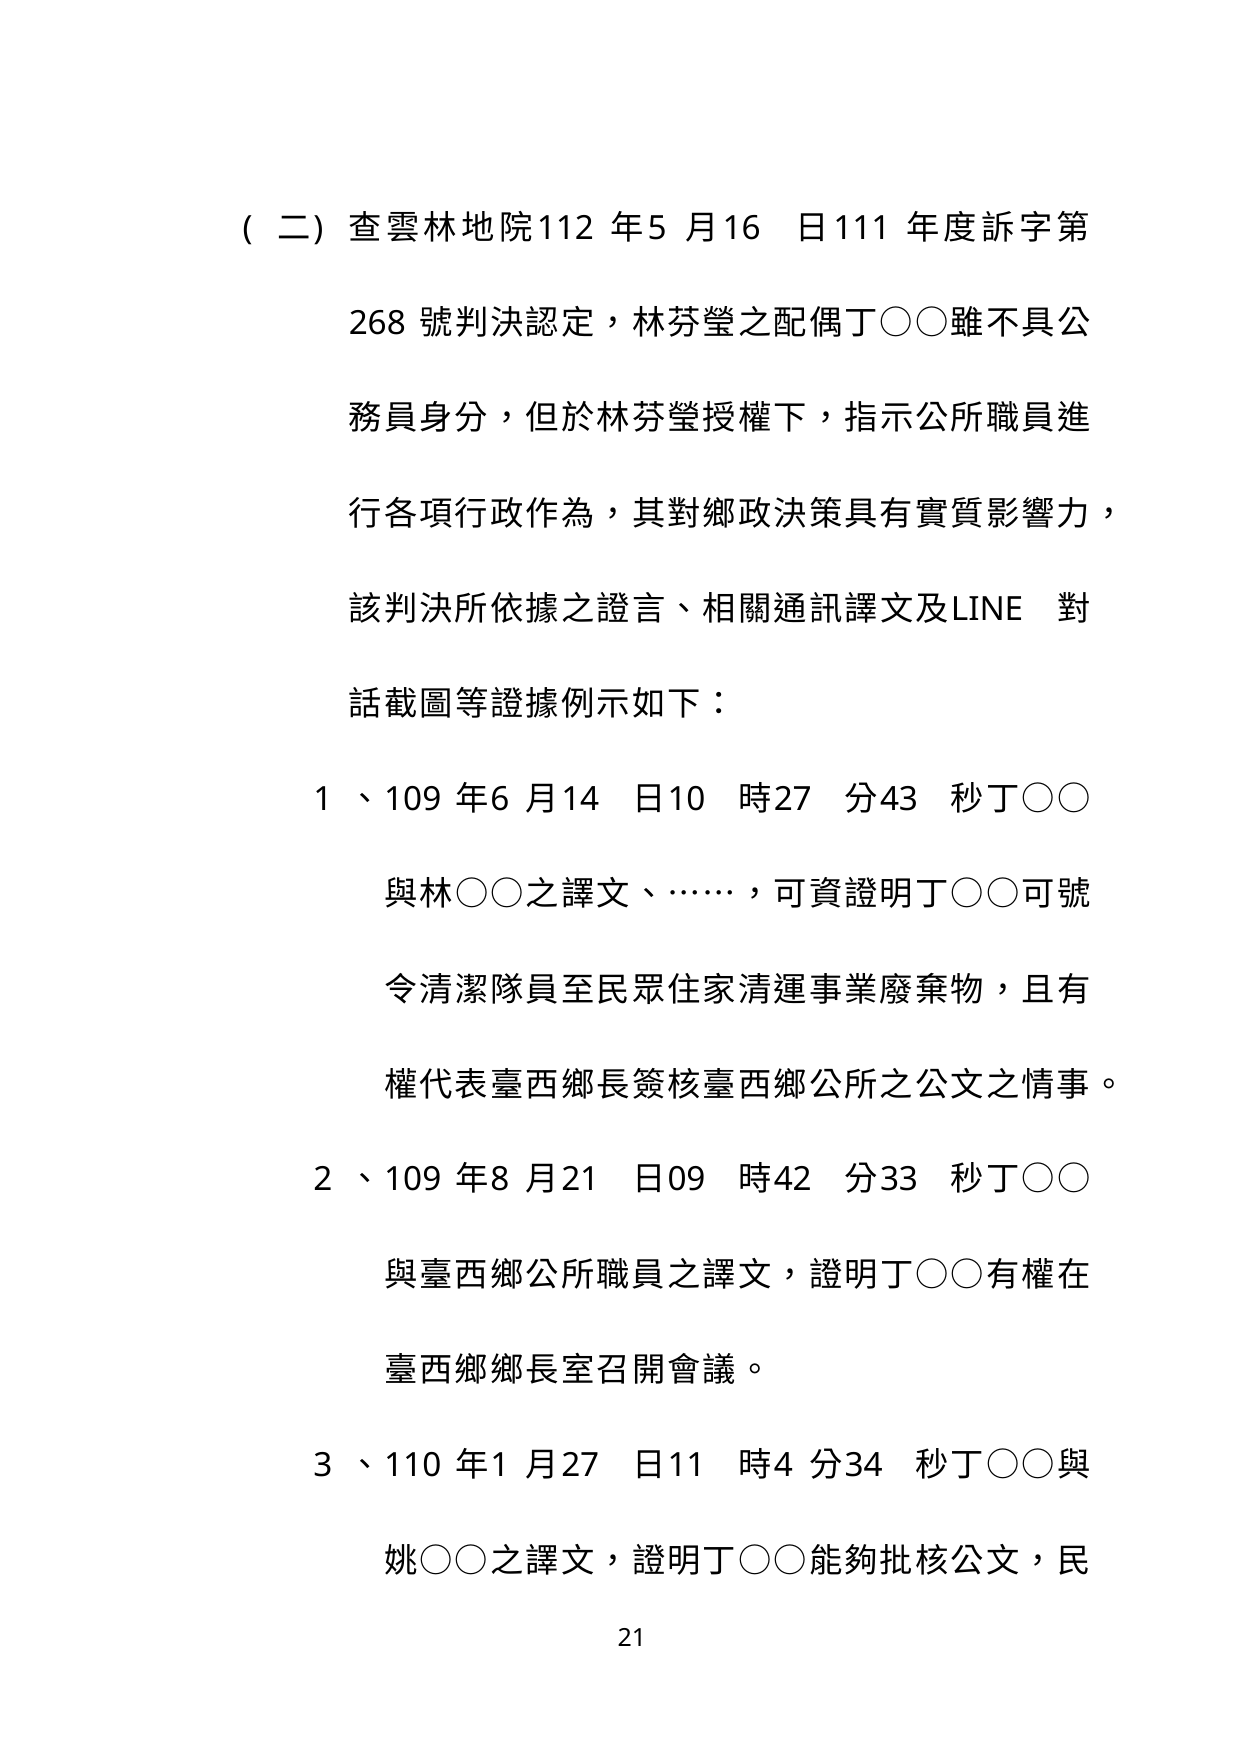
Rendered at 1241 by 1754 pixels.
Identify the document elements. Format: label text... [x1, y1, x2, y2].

subtitle 109年8月21日09時42分33秒丁○○與臺西鄉公所職員之譯文，證明丁○○有權在臺西鄉鄉長室召開會議。 [304, 1129, 1092, 1415]
subtitle 109年6月14日10時27分43秒丁○○與林○○之譯文、……，可資證明丁○○可號令清潔隊員至民眾住家清運事業廢棄物，且有權代表臺西鄉長簽核臺西鄉公所之公文之情事。 [304, 748, 1092, 1129]
subtitle 查雲林地院112年5月16日111年度訴字第268號判決認定，林芬瑩之配偶丁○○雖不具公務員身分，但於林芬瑩授權下，指示公所職員進行各項行政作為，其對鄉政決策具有實質影響力，該判決所依據之證言、相關通訊譯文及LINE對話截圖等證據例示如下： [242, 177, 1092, 748]
subtitle 110年1月27日11時4分34秒丁○○與姚○○之譯文，證明丁○○能夠批核公文，民政課長發文與否亦要請示丁○○。 [304, 1415, 1092, 1605]
